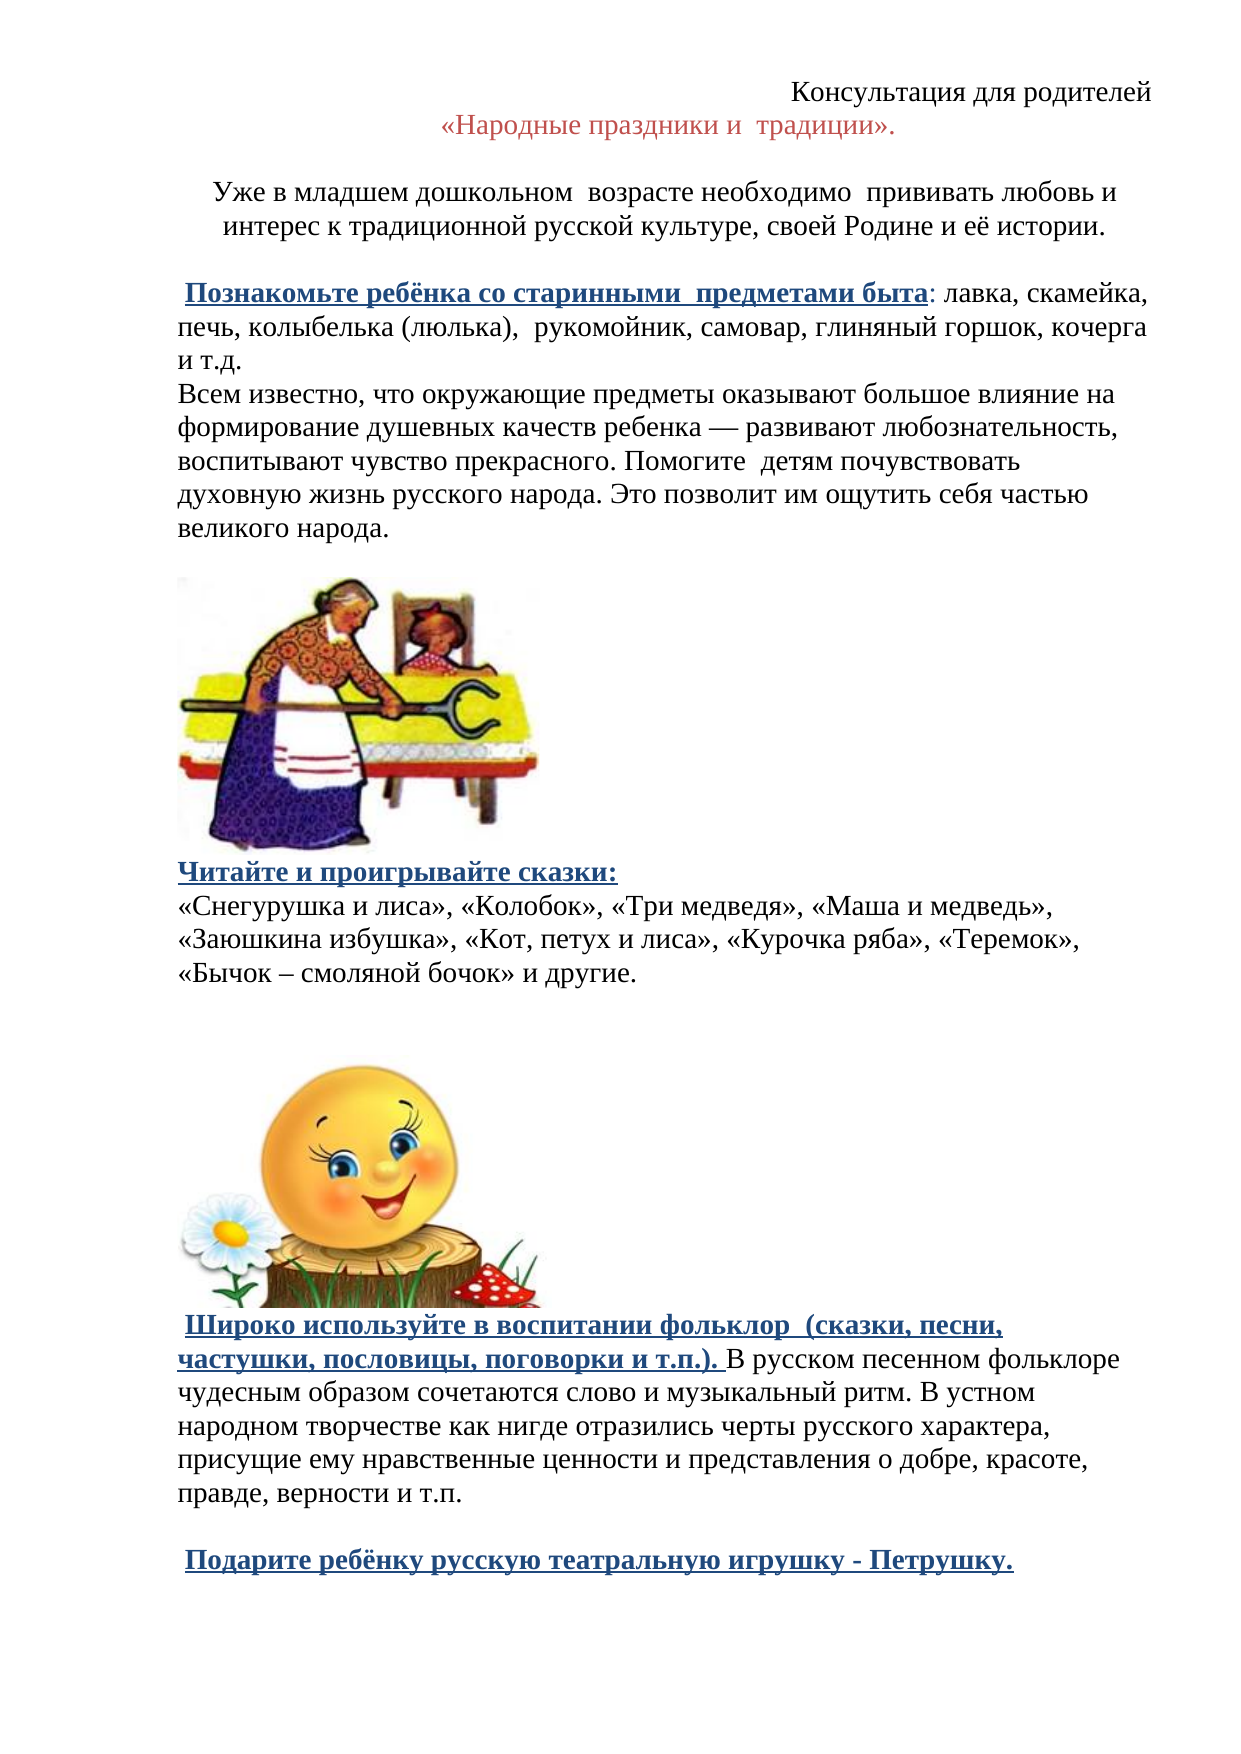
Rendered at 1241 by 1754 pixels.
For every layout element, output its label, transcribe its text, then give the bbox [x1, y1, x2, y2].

picture [177, 577, 540, 855]
text Всем известно, что окружающие предметы оказывают большое влияние на формирование душевных качеств ребенка — развивают любознательность, воспитывают чувство прекрасного. Помогите детям почувствовать духовную жизнь русского народа. Это позволит им ощутить себя частью великого народа. [177, 376, 1152, 543]
text Подарите ребёнку русскую театральную игрушку - Петрушку. [177, 1542, 1152, 1576]
text Уже в младшем дошкольном возрасте необходимо прививать любовь и интерес к традиционной русской культуре, своей Родине и её истории. [177, 174, 1152, 242]
text частушки, пословицы, поговорки и т.п.). В русском песенном фольклоре чудесным образом сочетаются слово и музыкальный ритм. В устном народном творчестве как нигде отразились черты русского характера, присущие ему нравственные ценности и представления о добре, красоте, правде, верности и т.п. [177, 1341, 1152, 1509]
text Читайте и проигрывайте сказки: [177, 854, 1152, 888]
text «Снегурушка и лиса», «Колобок», «Три медведя», «Маша и медведь», «Заюшкина избушка», «Кот, петух и лиса», «Курочка ряба», «Теремок», «Бычок – смоляной бочок» и другие. [177, 888, 1152, 988]
picture [177, 1055, 552, 1308]
text Познакомьте ребёнка со старинными предметами быта: лавка, скамейка, печь, колыбелька (люлька), рукомойник, самовар, глиняный горшок, кочерга и т.д. [177, 275, 1152, 376]
text Широко используйте в воспитании фольклор (сказки, песни, [177, 1307, 1152, 1341]
text Консультация для родителей [177, 74, 1152, 107]
text «Народные праздники и традиции». [177, 107, 1152, 141]
